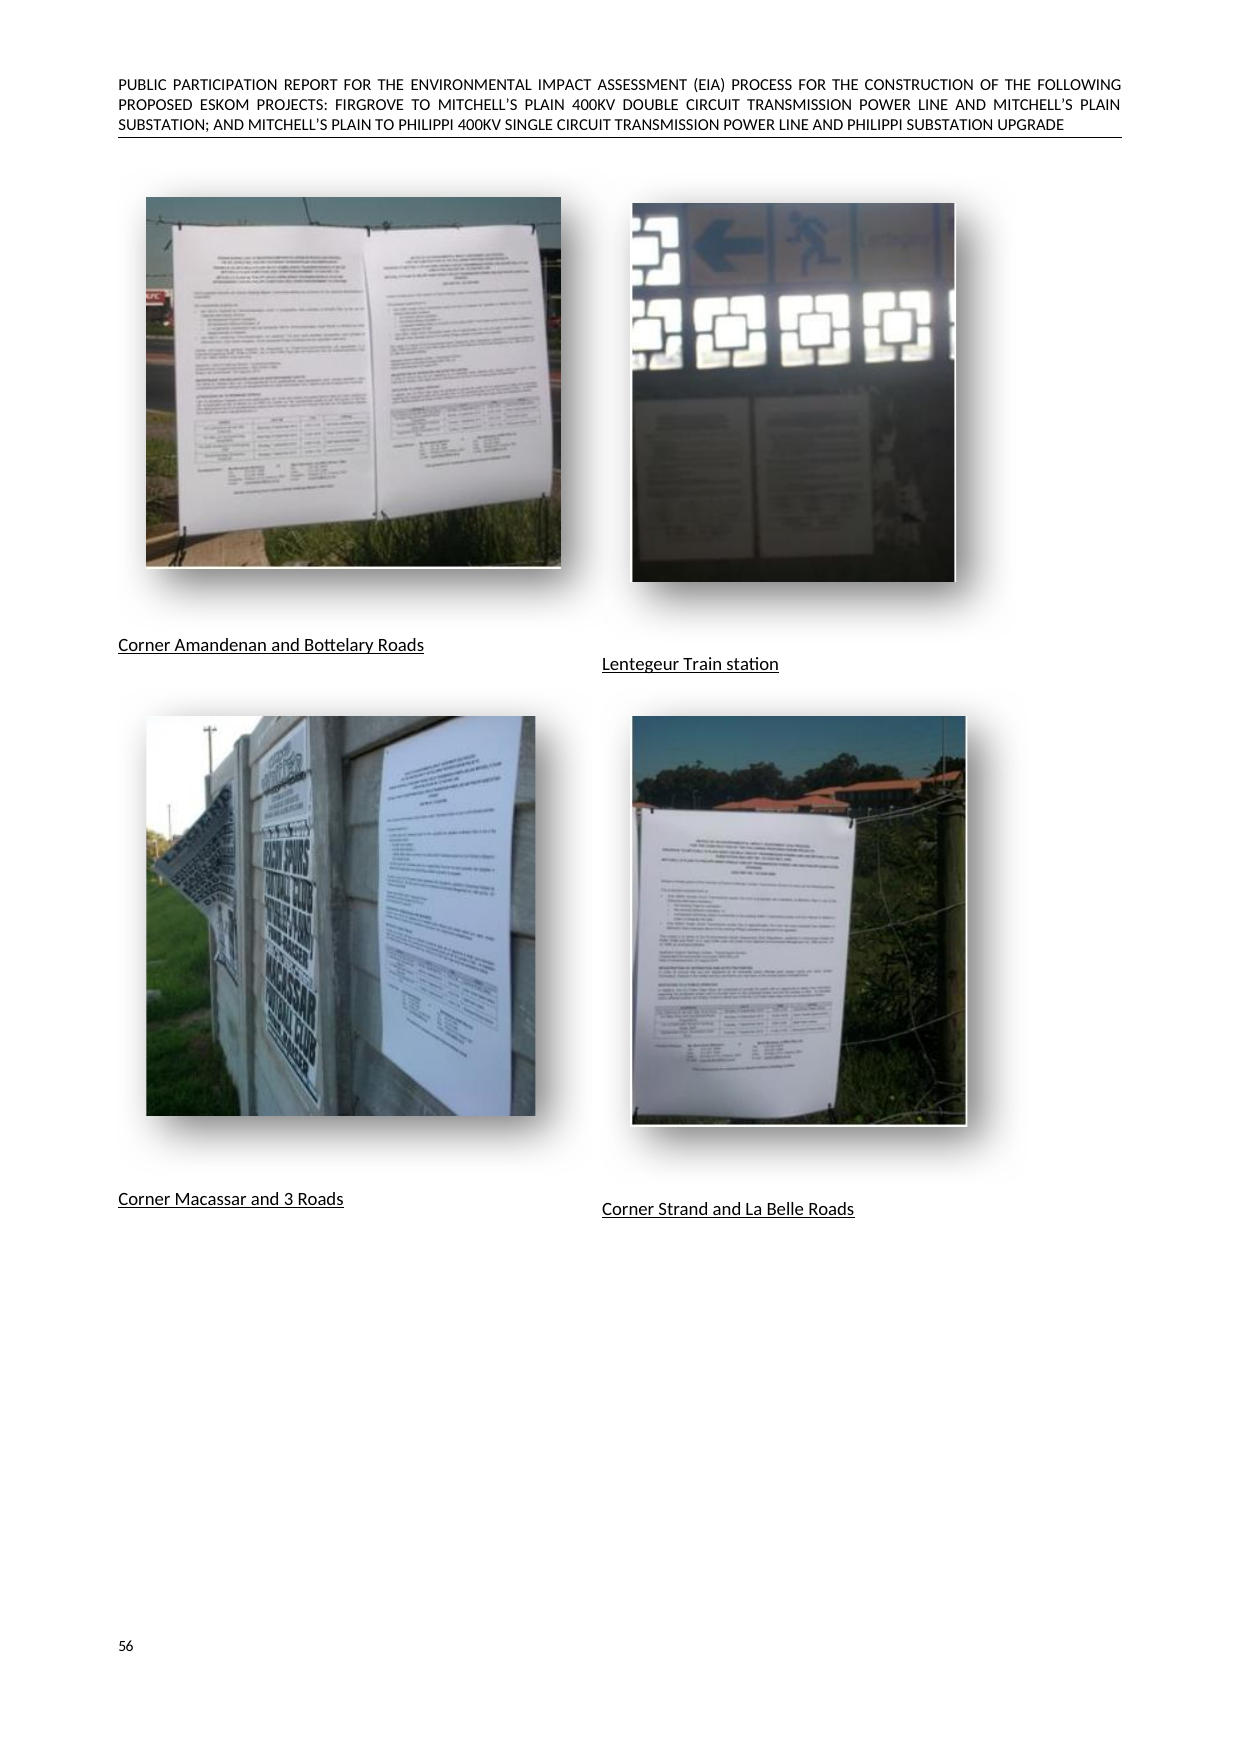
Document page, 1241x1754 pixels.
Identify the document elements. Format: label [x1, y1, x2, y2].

picture [146, 197, 561, 569]
picture [630, 203, 957, 582]
picture [630, 716, 968, 1127]
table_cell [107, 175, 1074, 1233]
picture [146, 716, 536, 1116]
